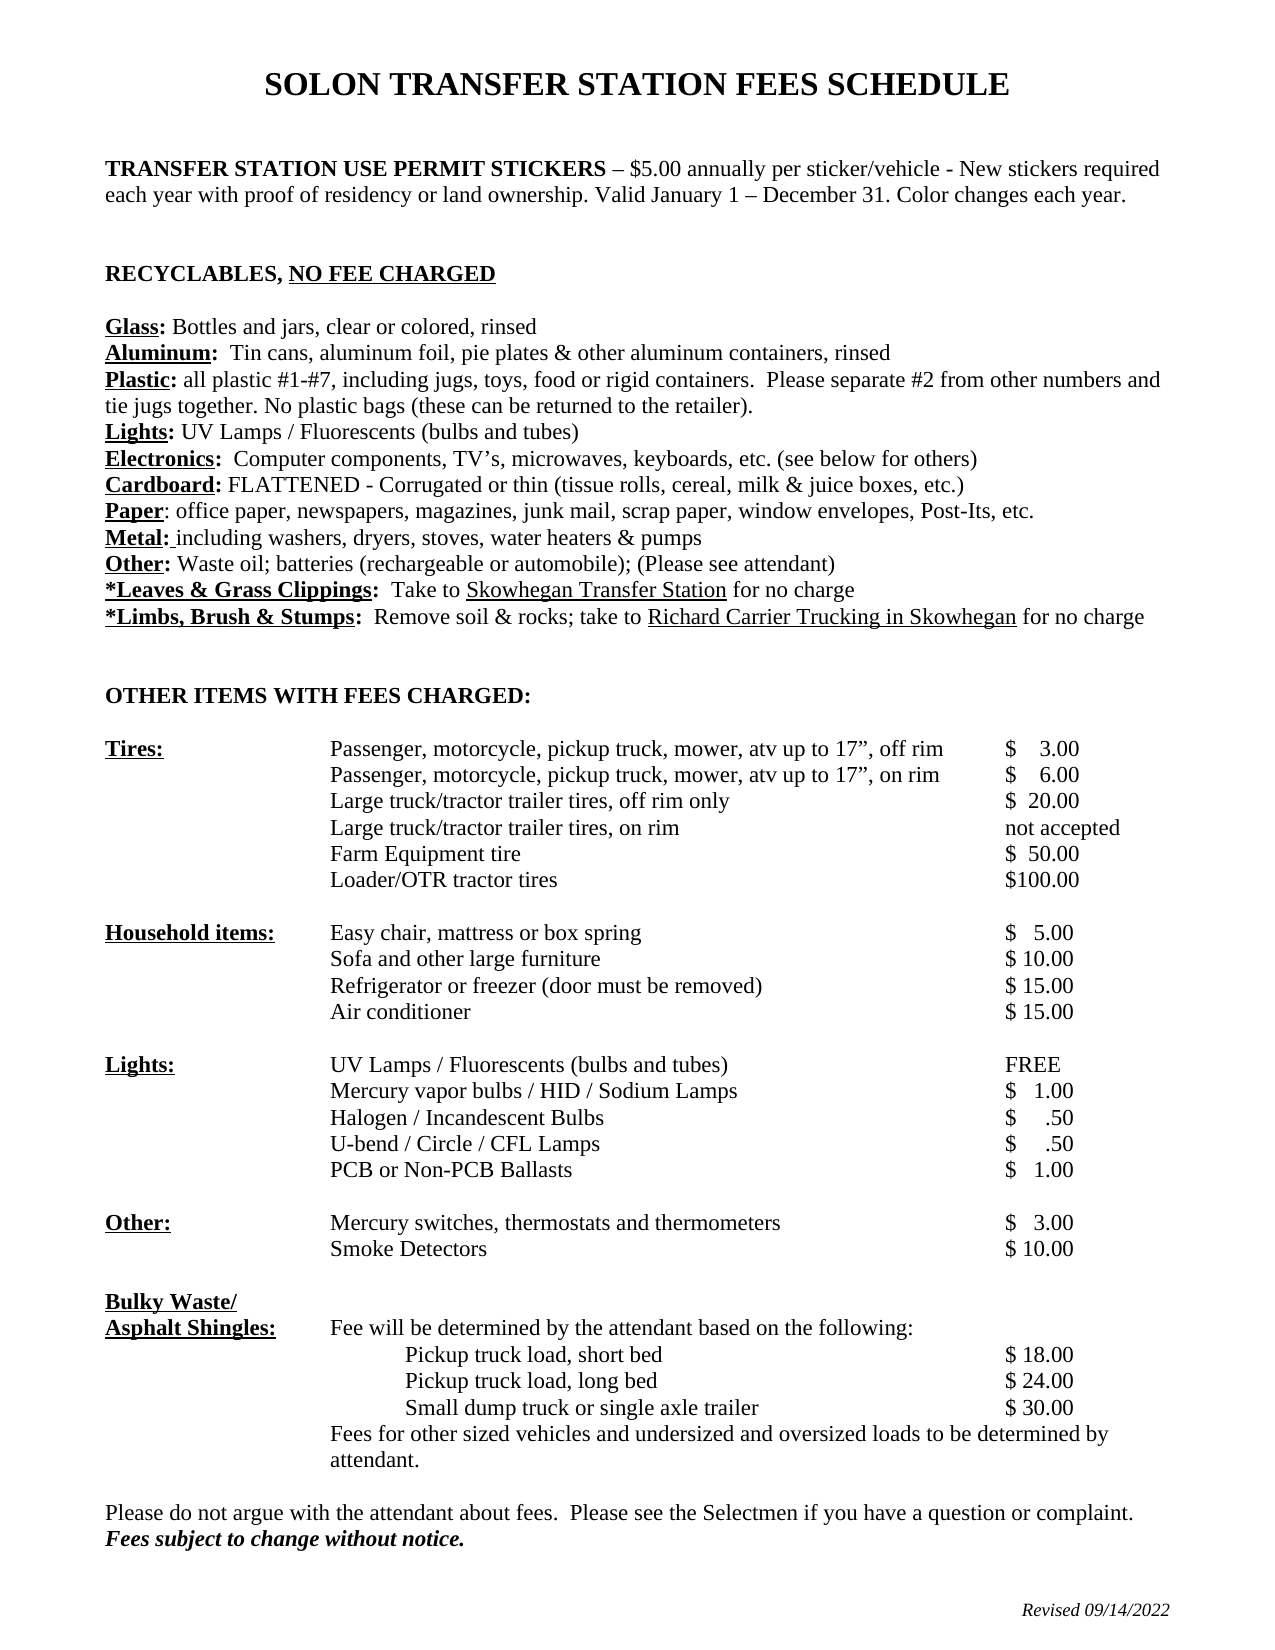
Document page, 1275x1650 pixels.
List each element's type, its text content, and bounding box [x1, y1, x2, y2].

text OTHER ITEMS WITH FEES CHARGED: [105, 682, 1170, 708]
text Cardboard: FLATTENED - Corrugated or thin (tissue rolls, cereal, milk & juice boxes, etc.) [105, 471, 1170, 497]
subtitle SOLON TRANSFER STATION FEES SCHEDULE [105, 64, 1170, 102]
text Farm Equipment tire $ 50.00 [255, 840, 1170, 866]
text Refrigerator or freezer (door must be removed) $ 15.00 [255, 972, 1170, 998]
text RECYCLABLES, NO FEE CHARGED [105, 260, 1170, 287]
text Other: Waste oil; batteries (rechargeable or automobile); (Please see attendant) [105, 550, 1170, 577]
text Electronics: Computer components, TV’s, microwaves, keyboards, etc. (see below for others) [105, 445, 1170, 471]
text Tires: Passenger, motorcycle, pickup truck, mower, atv up to 17”, off rim $ 3.00 [105, 735, 1170, 761]
text Paper: office paper, newspapers, magazines, junk mail, scrap paper, window envelopes, Post-Its, etc. [105, 497, 1217, 524]
text *Limbs, Brush & Stumps: Remove soil & rocks; take to Richard Carrier Trucking in Skowhegan for no charge [105, 603, 1170, 629]
text Small dump truck or single axle trailer $ 30.00 [330, 1393, 1170, 1420]
text Air conditioner $ 15.00 [255, 998, 1170, 1024]
text *Leaves & Grass Clippings: Take to Skowhegan Transfer Station for no charge [105, 577, 1170, 603]
text Pickup truck load, short bed $ 18.00 [330, 1341, 1170, 1367]
text Metal: including washers, dryers, stoves, water heaters & pumps [105, 524, 1170, 550]
text Passenger, motorcycle, pickup truck, mower, atv up to 17”, on rim $ 6.00 [255, 761, 1170, 787]
text Large truck/tractor trailer tires, off rim only $ 20.00 [255, 787, 1170, 814]
text Lights: UV Lamps / Fluorescents (bulbs and tubes) FREE [105, 1051, 1170, 1077]
text PCB or Non-PCB Ballasts $ 1.00 [105, 1156, 1170, 1183]
text Plastic: all plastic #1-#7, including jugs, toys, food or rigid containers. Please separate #2 from other numbers and tie jugs together. No plastic bags (these can be returned to the retailer). [105, 366, 1170, 418]
text Household items: Easy chair, mattress or box spring $ 5.00 [105, 919, 1170, 946]
text Asphalt Shingles: Fee will be determined by the attendant based on the following: [105, 1314, 1170, 1341]
text Other: Mercury switches, thermostats and thermometers $ 3.00 [105, 1209, 1170, 1235]
text Sofa and other large furniture $ 10.00 [255, 946, 1170, 972]
text Bulky Waste/ [105, 1288, 1170, 1314]
text Pickup truck load, long bed $ 24.00 [330, 1367, 1170, 1393]
text U-bend / Circle / CFL Lamps $ .50 [105, 1130, 1170, 1156]
subtitle Glass: Bottles and jars, clear or colored, rinsed [105, 313, 1170, 339]
text Lights: UV Lamps / Fluorescents (bulbs and tubes) [105, 418, 1170, 445]
text Fees for other sized vehicles and undersized and oversized loads to be determined by attendant. [330, 1420, 1170, 1473]
text TRANSFER STATION USE PERMIT STICKERS – $5.00 annually per sticker/vehicle - New stickers required each year with proof of residency or land ownership. Valid January 1 – December 31. Color changes each year. [105, 155, 1170, 208]
text Aluminum: Tin cans, aluminum foil, pie plates & other aluminum containers, rinsed [105, 339, 1170, 366]
text Loader/OTR tractor tires $100.00 [255, 866, 1170, 893]
text Mercury vapor bulbs / HID / Sodium Lamps $ 1.00 [255, 1077, 1170, 1104]
text Smoke Detectors $ 10.00 [105, 1235, 1170, 1262]
text Please do not argue with the attendant about fees. Please see the Selectmen if you have a question or complaint. Fees subject to change without notice. [105, 1499, 1170, 1552]
text Large truck/tractor trailer tires, on rim not accepted [255, 814, 1170, 840]
text Halogen / Incandescent Bulbs $ .50 [105, 1104, 1170, 1130]
